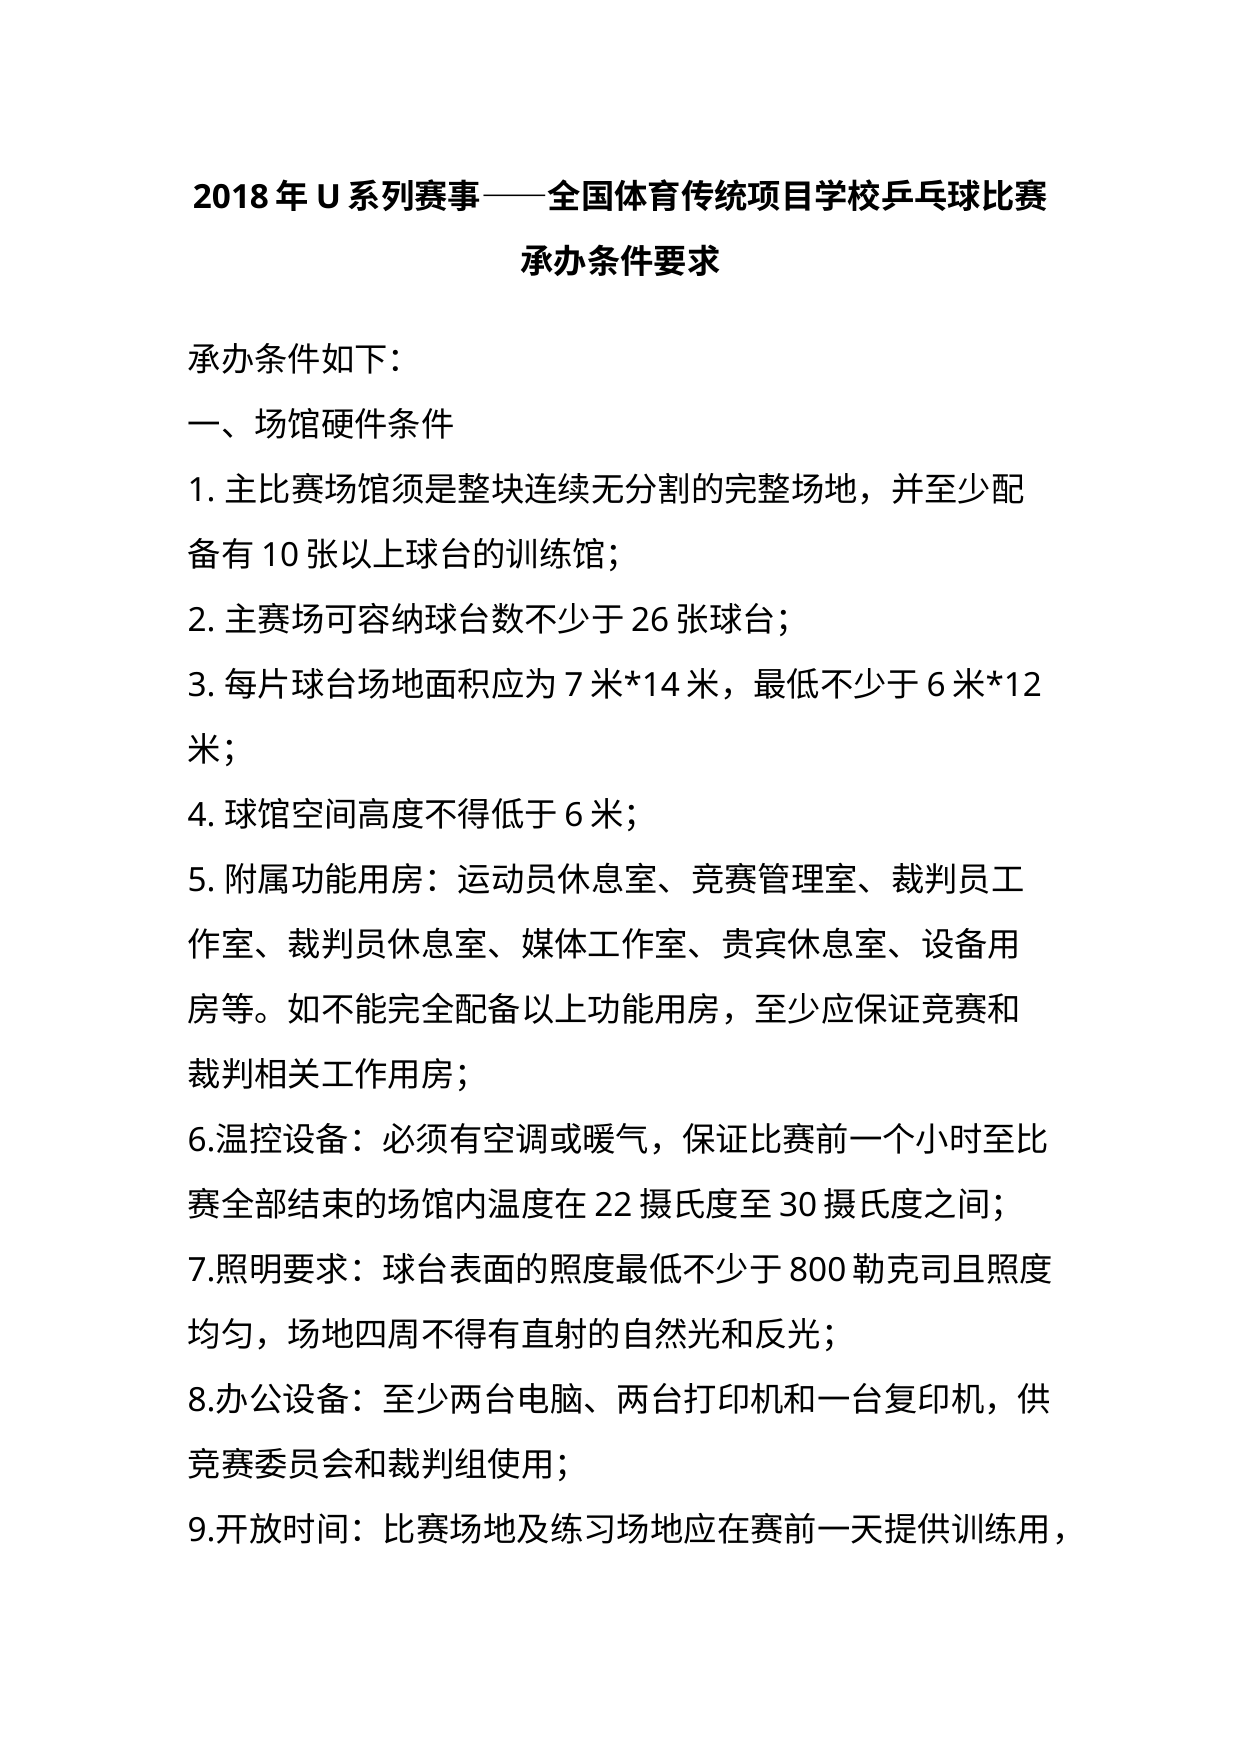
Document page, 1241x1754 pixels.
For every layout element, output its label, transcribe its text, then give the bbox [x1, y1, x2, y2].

text 承办条件如下： [187, 324, 1053, 389]
text 1. 主比赛场馆须是整块连续无分割的完整场地，并至少配备有10张以上球台的训练馆； [187, 454, 1053, 584]
text 2. 主赛场可容纳球台数不少于26张球台； [187, 584, 1053, 649]
text 5. 附属功能用房：运动员休息室、竞赛管理室、裁判员工作室、裁判员休息室、媒体工作室、贵宾休息室、设备用房等。如不能完全配备以上功能用房，至少应保证竞赛和裁判相关工作用房； [187, 844, 1053, 1104]
text 3. 每片球台场地面积应为7米*14米，最低不少于6米*12米； [187, 649, 1053, 779]
text 6.温控设备：必须有空调或暖气，保证比赛前一个小时至比赛全部结束的场馆内温度在22摄氏度至30摄氏度之间； [187, 1104, 1053, 1234]
text 4. 球馆空间高度不得低于6米； [187, 779, 1053, 844]
text 8.办公设备：至少两台电脑、两台打印机和一台复印机，供竞赛委员会和裁判组使用； [187, 1364, 1053, 1494]
text 7.照明要求：球台表面的照度最低不少于800勒克司且照度均匀，场地四周不得有直射的自然光和反光； [187, 1234, 1053, 1364]
text 一、场馆硬件条件 [187, 389, 1053, 454]
text 承办条件要求 [187, 227, 1053, 292]
text 2018年U系列赛事——全国体育传统项目学校乒乓球比赛 [187, 162, 1053, 227]
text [187, 1494, 1053, 1559]
